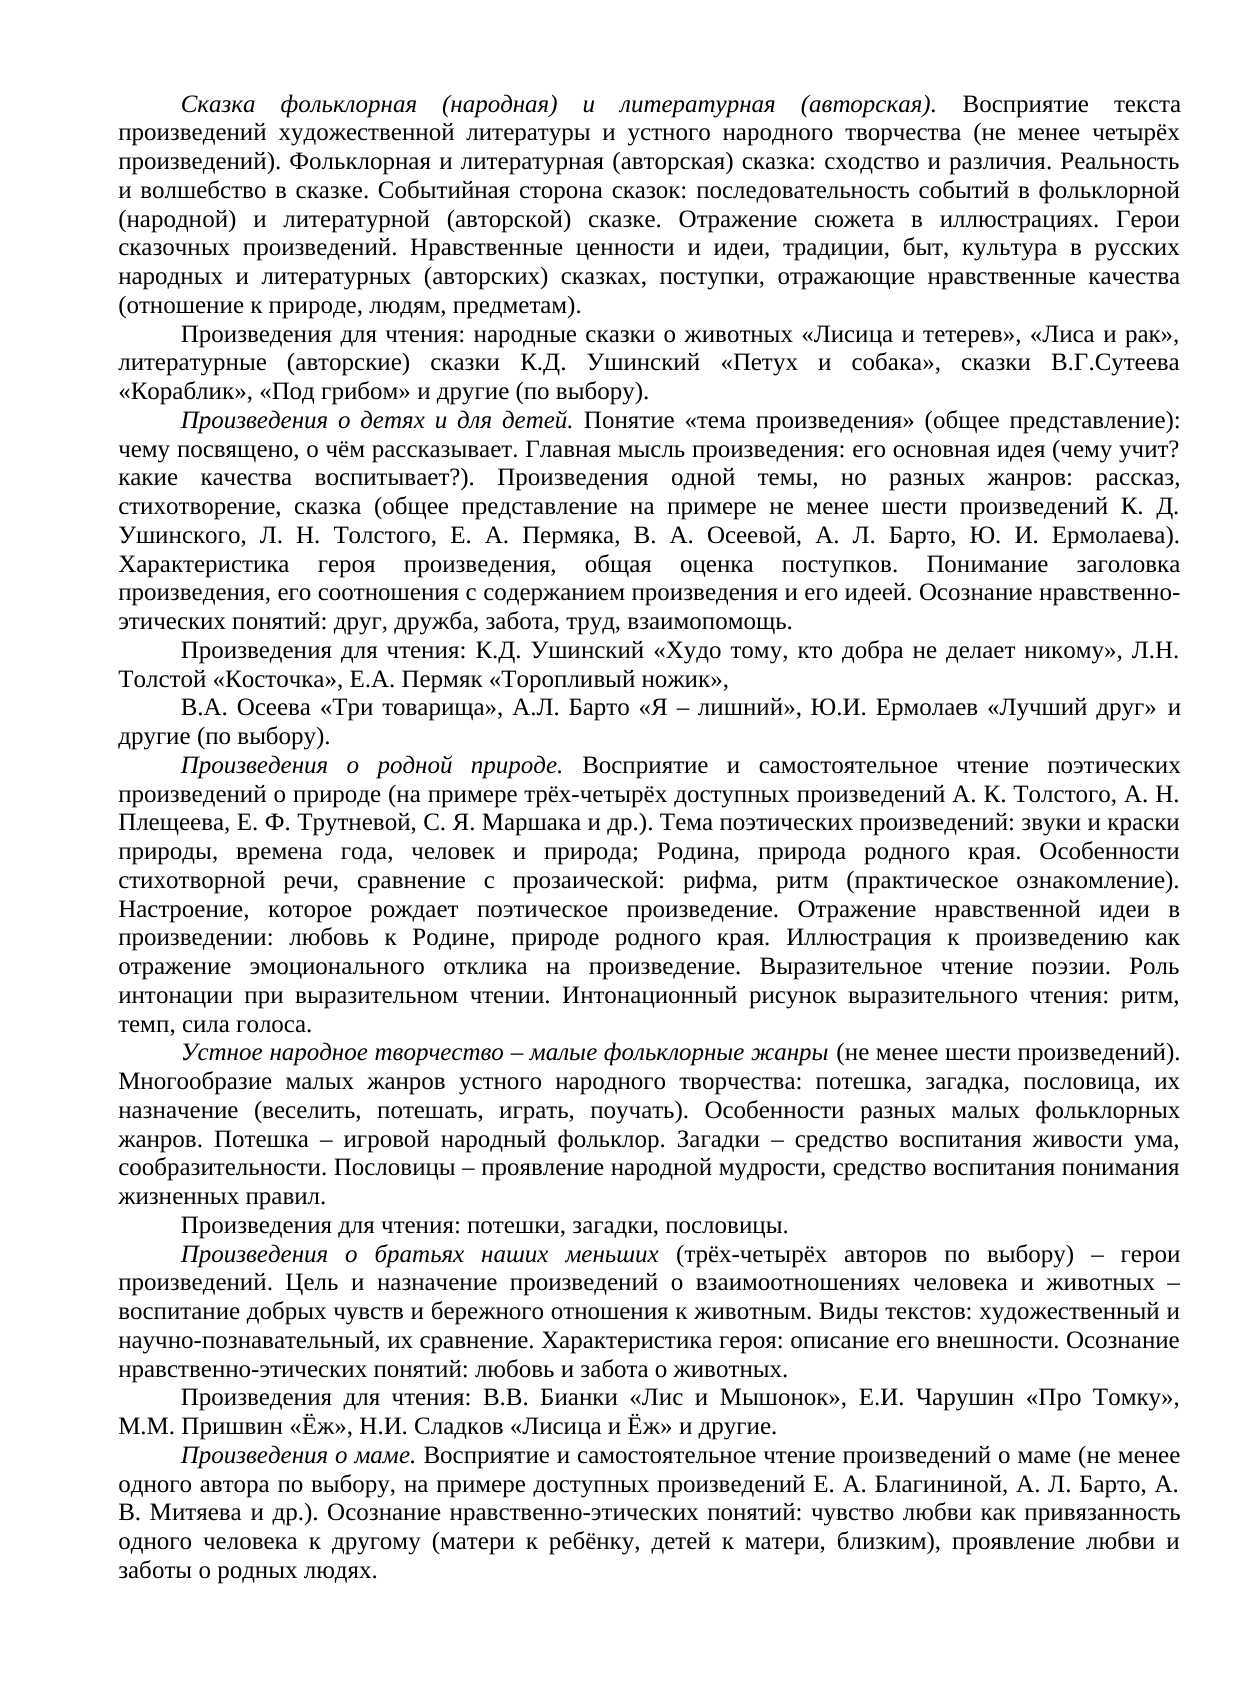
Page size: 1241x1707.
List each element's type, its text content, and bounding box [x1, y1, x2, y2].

text Произведения для чтения: потешки, загадки, пословицы. [118, 1210, 1181, 1239]
text Произведения для чтения: народные сказки о животных «Лисица и тетерев», «Лиса и рак», литературные (авторские) сказки К.Д. Ушинский «Петух и собака», сказки В.Г.Сутеева «Кораблик», «Под грибом» ‌и другие (по выбору).‌ [118, 319, 1181, 405]
text Произведения о родной природе. Восприятие и самостоятельное чтение поэтических произведений о природе (на примере трёх-четырёх доступных произведений А. К. Толстого, А. Н. Плещеева, Е. Ф. Трутневой, С. Я. Маршака и др.). Тема поэтических произведений: звуки и краски природы, времена года, человек и природа; Родина, природа родного края. Особенности стихотворной речи, сравнение с прозаической: рифма, ритм (практическое ознакомление). Настроение, которое рождает поэтическое произведение. Отражение нравственной идеи в произведении: любовь к Родине, природе родного края. Иллюстрация к произведению как отражение эмоционального отклика на произведение. Выразительное чтение поэзии. Роль интонации при выразительном чтении. Интонационный рисунок выразительного чтения: ритм, темп, сила голоса. [118, 750, 1181, 1037]
text Произведения о детях и для детей. Понятие «тема произведения» (общее представление): чему посвящено, о чём рассказывает. Главная мысль произведения: его основная идея (чему учит? какие качества воспитывает?). Произведения одной темы, но разных жанров: рассказ, стихотворение, сказка (общее представление на примере не менее шести произведений К. Д. Ушинского, Л. Н. Толстого, Е. А. Пермяка, В. А. Осеевой, А. Л. Барто, Ю. И. Ермолаева). Характеристика героя произведения, общая оценка поступков. Понимание заголовка произведения, его соотношения с содержанием произведения и его идеей. Осознание нравственно-этических понятий: друг, дружба, забота, труд, взаимопомощь. [118, 405, 1181, 635]
text Произведения о маме. Восприятие и самостоятельное чтение произведений о маме (не менее одного автора по выбору, на примере доступных произведений Е. А. Благининой, А. Л. Барто, А. В. Митяева ‌и др.‌). Осознание нравственно-этических понятий: чувство любви как привязанность одного человека к другому (матери к ребёнку, детей к матери, близким), проявление любви и заботы о родных людях. [118, 1440, 1181, 1584]
text Произведения для чтения: К.Д. Ушинский «Худо тому, кто добра не делает никому», Л.Н. Толстой «Косточка», Е.А. Пермяк «Торопливый ножик», [118, 635, 1181, 692]
text Произведения о братьях наших меньших (трёх-четырёх авторов по выбору) – герои произведений. Цель и назначение произведений о взаимоотношениях человека и животных – воспитание добрых чувств и бережного отношения к животным. Виды текстов: художественный и научно-познавательный, их сравнение. Характеристика героя: описание его внешности. Осознание нравственно-этических понятий: любовь и забота о животных. [118, 1239, 1181, 1382]
text В.А. Осеева «Три товарища», А.Л. Барто «Я – лишний», Ю.И. Ермолаев «Лучший друг» ‌и другие (по выбору).‌ [118, 692, 1181, 750]
text Сказка фольклорная (народная) и литературная (авторская). Восприятие текста произведений художественной литературы и устного народного творчества (не менее четырёх произведений). Фольклорная и литературная (авторская) сказка: сходство и различия. Реальность и волшебство в сказке. Событийная сторона сказок: последовательность событий в фольклорной (народной) и литературной (авторской) сказке. Отражение сюжета в иллюстрациях. Герои сказочных произведений. Нравственные ценности и идеи, традиции, быт, культура в русских народных и литературных (авторских) сказках, поступки, отражающие нравственные качества (отношение к природе, людям, предметам). [118, 89, 1181, 319]
text Устное народное творчество – малые фольклорные жанры (не менее шести произведений). Многообразие малых жанров устного народного творчества: потешка, загадка, пословица, их назначение (веселить, потешать, играть, поучать). Особенности разных малых фольклорных жанров. Потешка – игровой народный фольклор. Загадки – средство воспитания живости ума, сообразительности. Пословицы – проявление народной мудрости, средство воспитания понимания жизненных правил. [118, 1037, 1181, 1210]
text Произведения для чтения: В.В. Бианки «Лис и Мышонок», Е.И. Чарушин «Про Томку», М.М. Пришвин «Ёж», Н.И. Сладков «Лисица и Ёж» ‌и другие.‌ [118, 1382, 1181, 1440]
